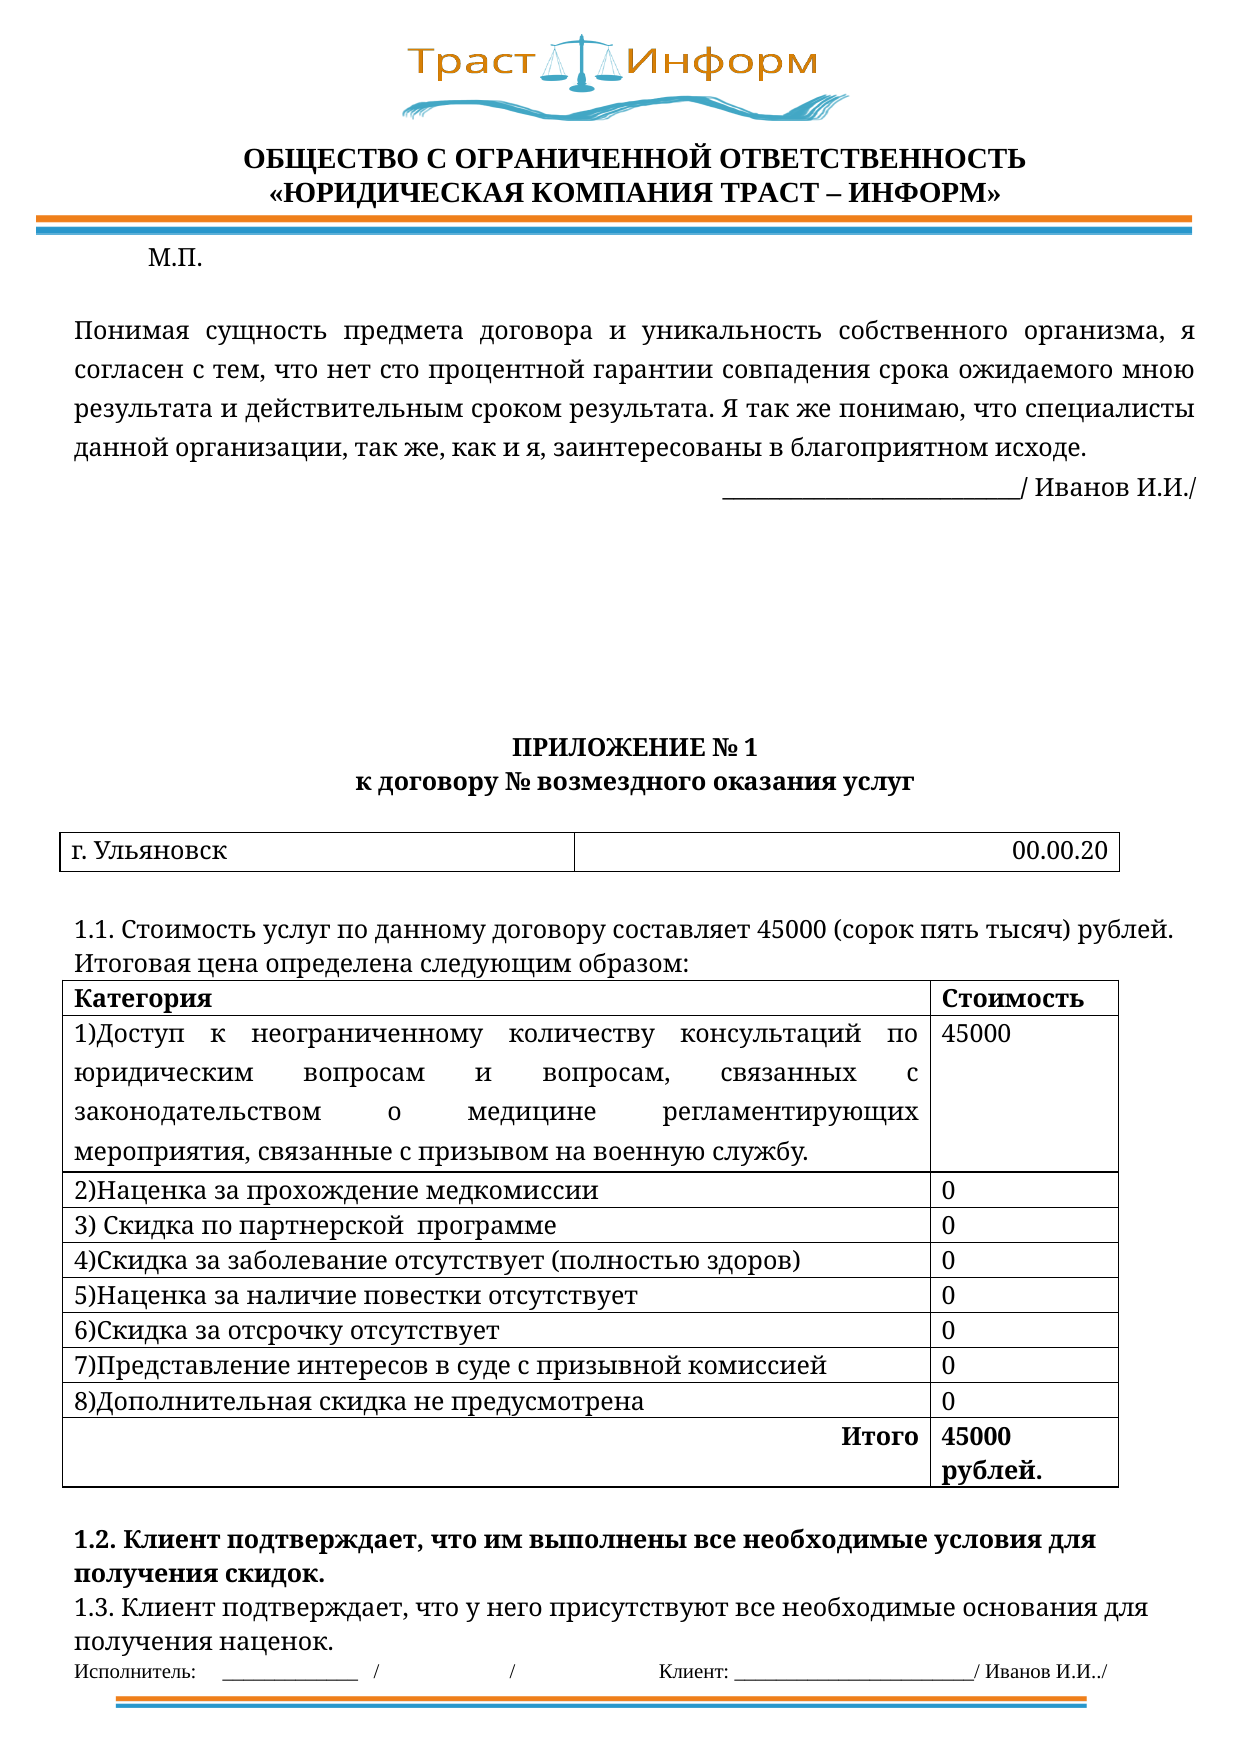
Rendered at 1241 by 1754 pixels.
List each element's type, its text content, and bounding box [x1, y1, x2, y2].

text к договору № возмездного оказания услуг [74, 764, 1196, 798]
table_cell 7)Представление интересов в суде с призывной комиссией [63, 1348, 930, 1382]
picture [115, 1696, 1087, 1708]
table_cell 5)Наценка за наличие повестки отсутствует [63, 1278, 930, 1312]
table_cell 4)Скидка за заболевание отсутствует (полностью здоров) [63, 1243, 930, 1277]
text Понимая сущность предмета договора и уникальность собственного организма, я согласен с тем, что нет сто процентной гарантии совпадения срока ожидаемого мною результата и действительным сроком результата. Я так же понимаю, что специалисты данной организации, так же, как и я, заинтересованы в благоприятном исходе. [74, 312, 1196, 464]
subtitle ПРИЛОЖЕНИЕ № 1 [74, 729, 1196, 764]
table_header 00.00.20 [575, 833, 1119, 871]
table_cell 3) Скидка по партнерской программе [63, 1208, 930, 1242]
table_cell 6)Скидка за отсрочку отсутствует [63, 1313, 930, 1347]
table_cell 0 [931, 1348, 1118, 1382]
picture [391, 29, 867, 142]
table_cell 0 [931, 1173, 1118, 1207]
table_header г. Ульяновск [61, 833, 574, 871]
table_cell 0 [931, 1208, 1118, 1242]
table_cell 0 [931, 1313, 1118, 1347]
table_cell 0 [931, 1243, 1118, 1277]
table_cell 45000 рублей. [931, 1418, 1118, 1486]
table_cell 0 [931, 1278, 1118, 1312]
table_cell 2)Наценка за прохождение медкомиссии [63, 1173, 930, 1207]
table_cell 45000 [931, 1016, 1118, 1171]
text 1.3. Клиент подтверждает, что у него присутствуют все необходимые основания для получения наценок. [74, 1589, 1196, 1658]
table_header Категория [63, 981, 930, 1014]
picture [36, 215, 1193, 235]
table_header Стоимость [931, 981, 1118, 1014]
text М.П. [74, 233, 1196, 273]
text 1.2. Клиент подтверждает, что им выполнены все необходимые условия для получения скидок. [74, 1521, 1196, 1589]
table_cell 0 [931, 1383, 1118, 1417]
table_cell 1)Доступ к неограниченному количеству консультаций по юридическим вопросам и вопросам, связанных с законодательством о медицине регламентирующих мероприятия, связанные с призывом на военную службу. [63, 1016, 930, 1171]
table_cell 8)Дополнительная скидка не предусмотрена [63, 1383, 930, 1417]
text 1.1. Стоимость услуг по данному договору составляет 45000 (сорок пять тысяч) рублей. Итоговая цена определена следующим образом: [74, 911, 1196, 979]
text __________________________/ Иванов И.И./ [74, 469, 1196, 503]
table_cell Итого [63, 1418, 930, 1486]
